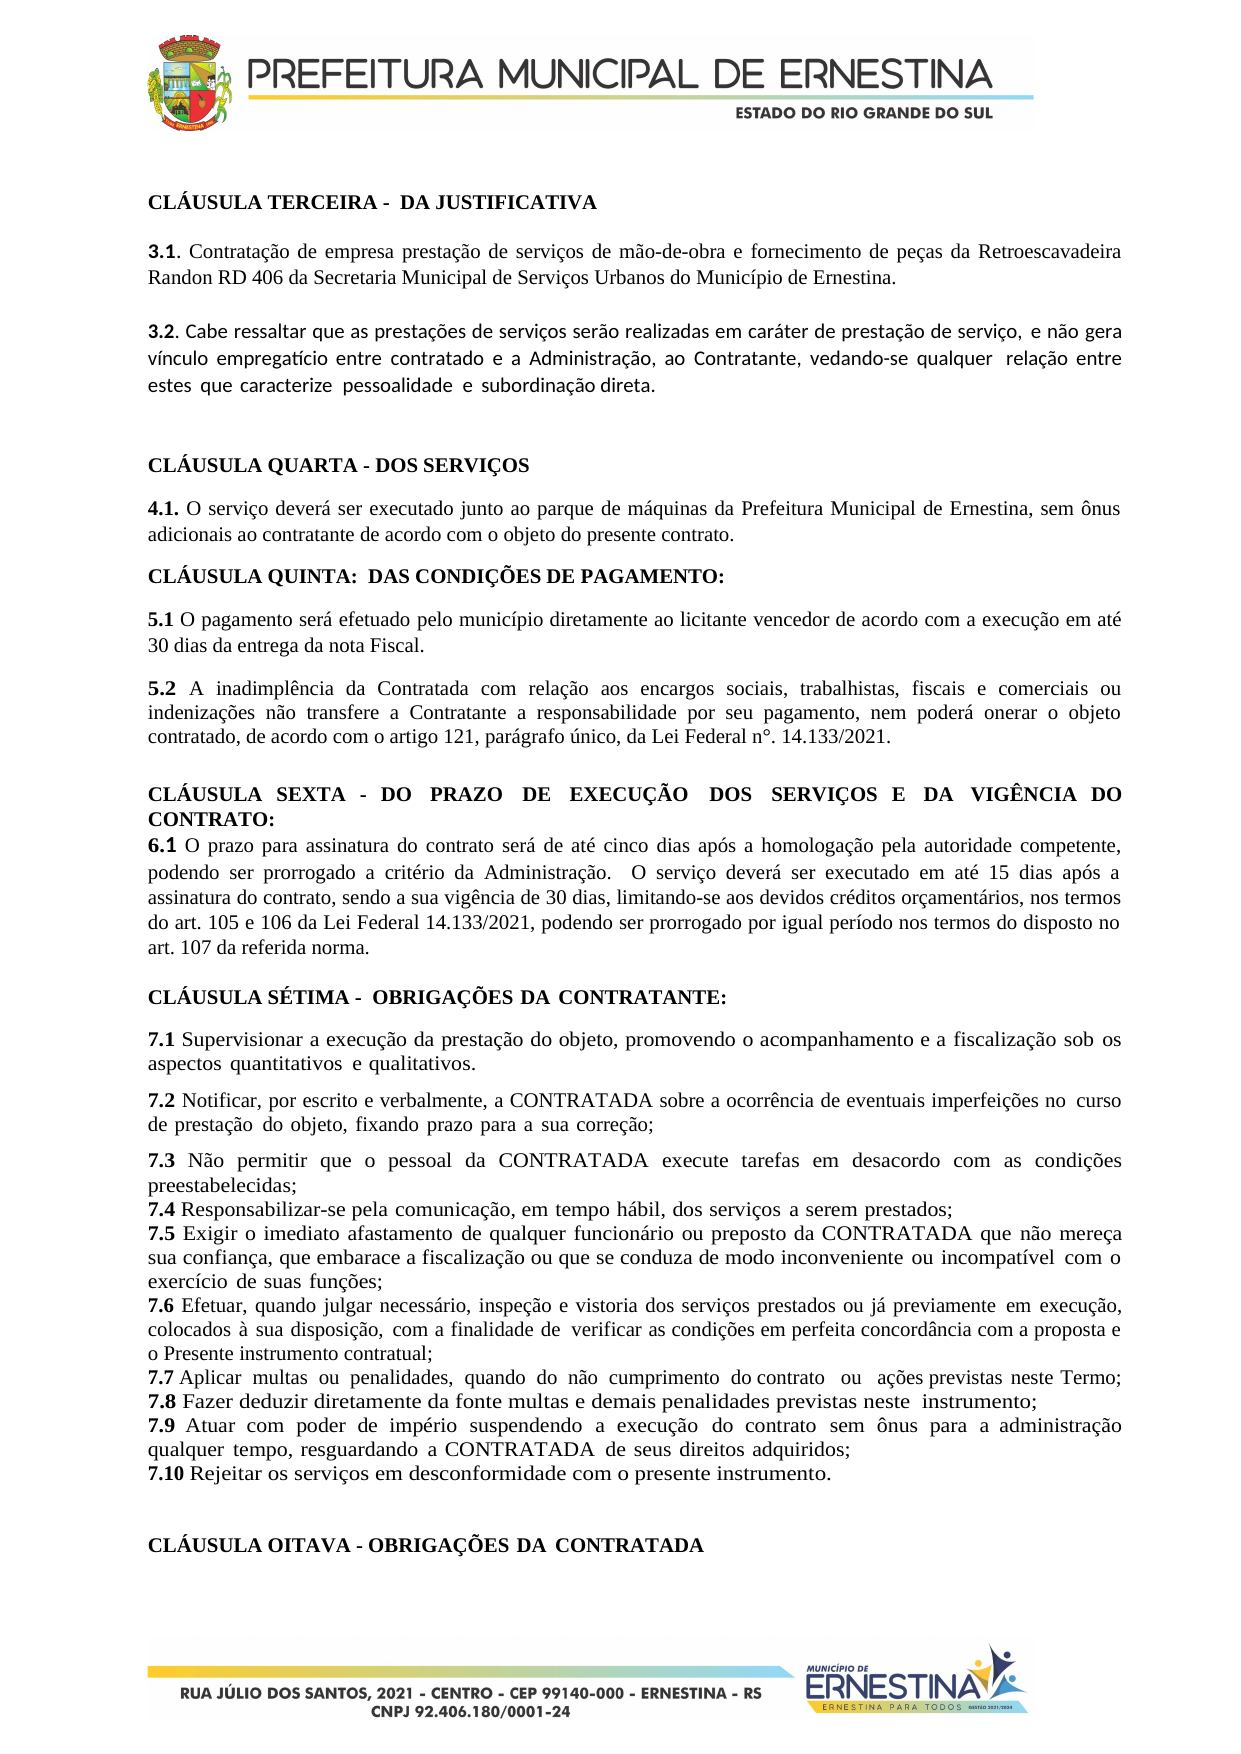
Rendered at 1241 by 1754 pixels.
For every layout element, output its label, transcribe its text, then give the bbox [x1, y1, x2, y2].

list 7.9 Atuar com poder de império suspendendo a execução do contrato sem ônus para a administração qualquer tempo, resguardando a CONTRATADA de seus direitos adquiridos; [148, 1413, 1122, 1461]
text 5.1 O pagamento será efetuado pelo município diretamente ao licitante vencedor de acordo com a execução em até 30 dias da entrega da nota Fiscal. [148, 607, 1122, 657]
list 7.10 Rejeitar os serviços em desconformidade com o presente instrumento. [148, 1461, 1122, 1485]
text 7.1 Supervisionar a execução da prestação do objeto, promovendo o acompanhamento e a fiscalização sob os aspectos quantitativos e qualitativos. [148, 1027, 1122, 1075]
subtitle CLÁUSULA SEXTA - DO PRAZO DE EXECUÇÃO DOS SERVIÇOS E DA VIGÊNCIA DO CONTRATO: [148, 782, 1122, 831]
text 4.1. O serviço deverá ser executado junto ao parque de máquinas da Prefeitura Municipal de Ernestina, sem ônus adicionais ao contratante de acordo com o objeto do presente contrato. [148, 496, 1122, 546]
list 7.5 Exigir o imediato afastamento de qualquer funcionário ou preposto da CONTRATADA que não mereça sua confiança, que embarace a fiscalização ou que se conduza de modo inconveniente ou incompatível com o exercício de suas funções; [148, 1221, 1122, 1293]
text CLÁUSULA TERCEIRA - DA JUSTIFICATIVA [148, 190, 1122, 214]
text CLÁUSULA SÉTIMA - OBRIGAÇÕES DA CONTRATANTE: [148, 984, 1122, 1009]
picture [147, 1636, 1034, 1719]
text CLÁUSULA QUARTA - DOS SERVIÇOS [148, 453, 1122, 477]
subtitle CLÁUSULA OITAVA - OBRIGAÇÕES DA CONTRATADA [148, 1533, 1122, 1557]
list 6.1 O prazo para assinatura do contrato será de até cinco dias após a homologação pela autoridade competente, podendo ser prorrogado a critério da Administração. O serviço deverá ser executado em até 15 dias após a assinatura do contrato, sendo a sua vigência de 30 dias, limitando-se aos devidos créditos orçamentários, nos termos do art. 105 e 106 da Lei Federal 14.133/2021, podendo ser prorrogado por igual período nos termos do disposto no art. 107 da referida norma. [148, 831, 1122, 959]
list 3.2. Cabe ressaltar que as prestações de serviços serão realizadas em caráter de prestação de serviço, e não gera vínculo empregatício entre contratado e a Administração, ao Contratante, vedando-se qualquer relação entre estes que caracterize pessoalidade e subordinação direta. [148, 318, 1122, 398]
list 5.2 A inadimplência da Contratada com relação aos encargos sociais, trabalhistas, fiscais e comerciais ou indenizações não transfere a Contratante a responsabilidade por seu pagamento, nem poderá onerar o objeto contratado, de acordo com o artigo 121, parágrafo único, da Lei Federal n°. 14.133/2021. [148, 676, 1122, 748]
list 7.6 Efetuar, quando julgar necessário, inspeção e vistoria dos serviços prestados ou já previamente em execução, colocados à sua disposição, com a finalidade de verificar as condições em perfeita concordância com a proposta e o Presente instrumento contratual; [148, 1293, 1122, 1365]
list 7.8 Fazer deduzir diretamente da fonte multas e demais penalidades previstas neste instrumento; [148, 1389, 1122, 1413]
list 7.7 Aplicar multas ou penalidades, quando do não cumprimento do contrato ou ações previstas neste Termo; [148, 1365, 1122, 1389]
list 7.3 Não permitir que o pessoal da CONTRATADA execute tarefas em desacordo com as condições preestabelecidas; [148, 1148, 1122, 1197]
text 7.2 Notificar, por escrito e verbalmente, a CONTRATADA sobre a ocorrência de eventuais imperfeições no curso de prestação do objeto, fixando prazo para a sua correção; [148, 1088, 1122, 1136]
list 3.1. Contratação de empresa prestação de serviços de mão-de-obra e fornecimento de peças da Retroescavadeira Randon RD 406 da Secretaria Municipal de Serviços Urbanos do Município de Ernestina. [148, 238, 1122, 289]
list CLÁUSULA QUINTA: DAS CONDIÇÕES DE PAGAMENTO: [148, 564, 1122, 588]
picture [147, 35, 1034, 131]
list 7.4 Responsabilizar-se pela comunicação, em tempo hábil, dos serviços a serem prestados; [148, 1197, 1122, 1221]
